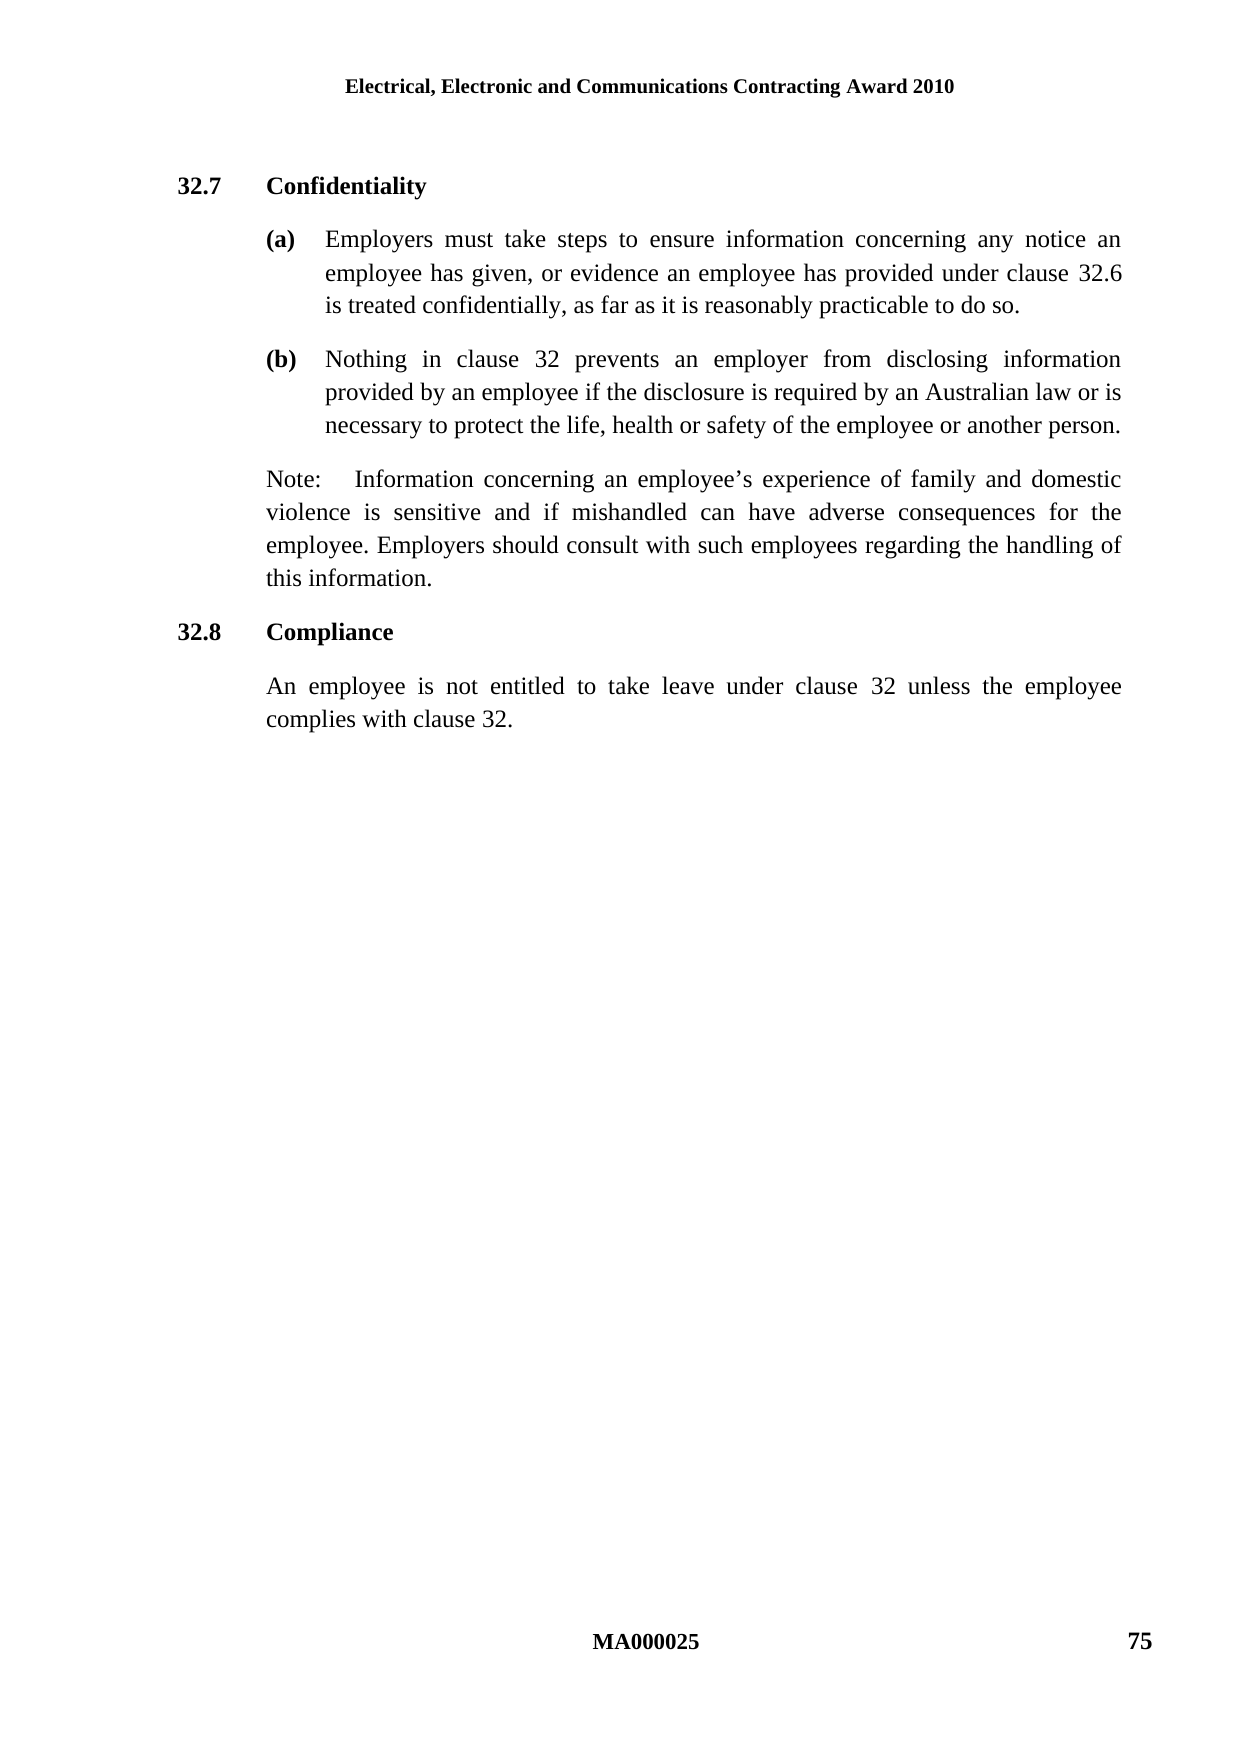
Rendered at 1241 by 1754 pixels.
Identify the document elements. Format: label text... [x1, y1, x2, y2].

text Nothing in clause 32 prevents an employer from disclosing information provided by an employee if the disclosure is required by an Australian law or is necessary to protect the life, health or safety of the employee or another person. [266, 344, 1122, 439]
text Note: Information concerning an employee’s experience of family and domestic violence is sensitive and if mishandled can have adverse consequences for the employee. Employers should consult with such employees regarding the handling of this information. [266, 464, 1122, 592]
text An employee is not entitled to take leave under clause 32 unless the employee complies with clause 32. [266, 671, 1122, 733]
text Compliance [177, 617, 1122, 646]
text Confidentiality [177, 171, 1122, 199]
text Employers must take steps to ensure information concerning any notice an employee has given, or evidence an employee has provided under clause 32.6 is treated confidentially, as far as it is reasonably practicable to do so. [266, 224, 1122, 319]
